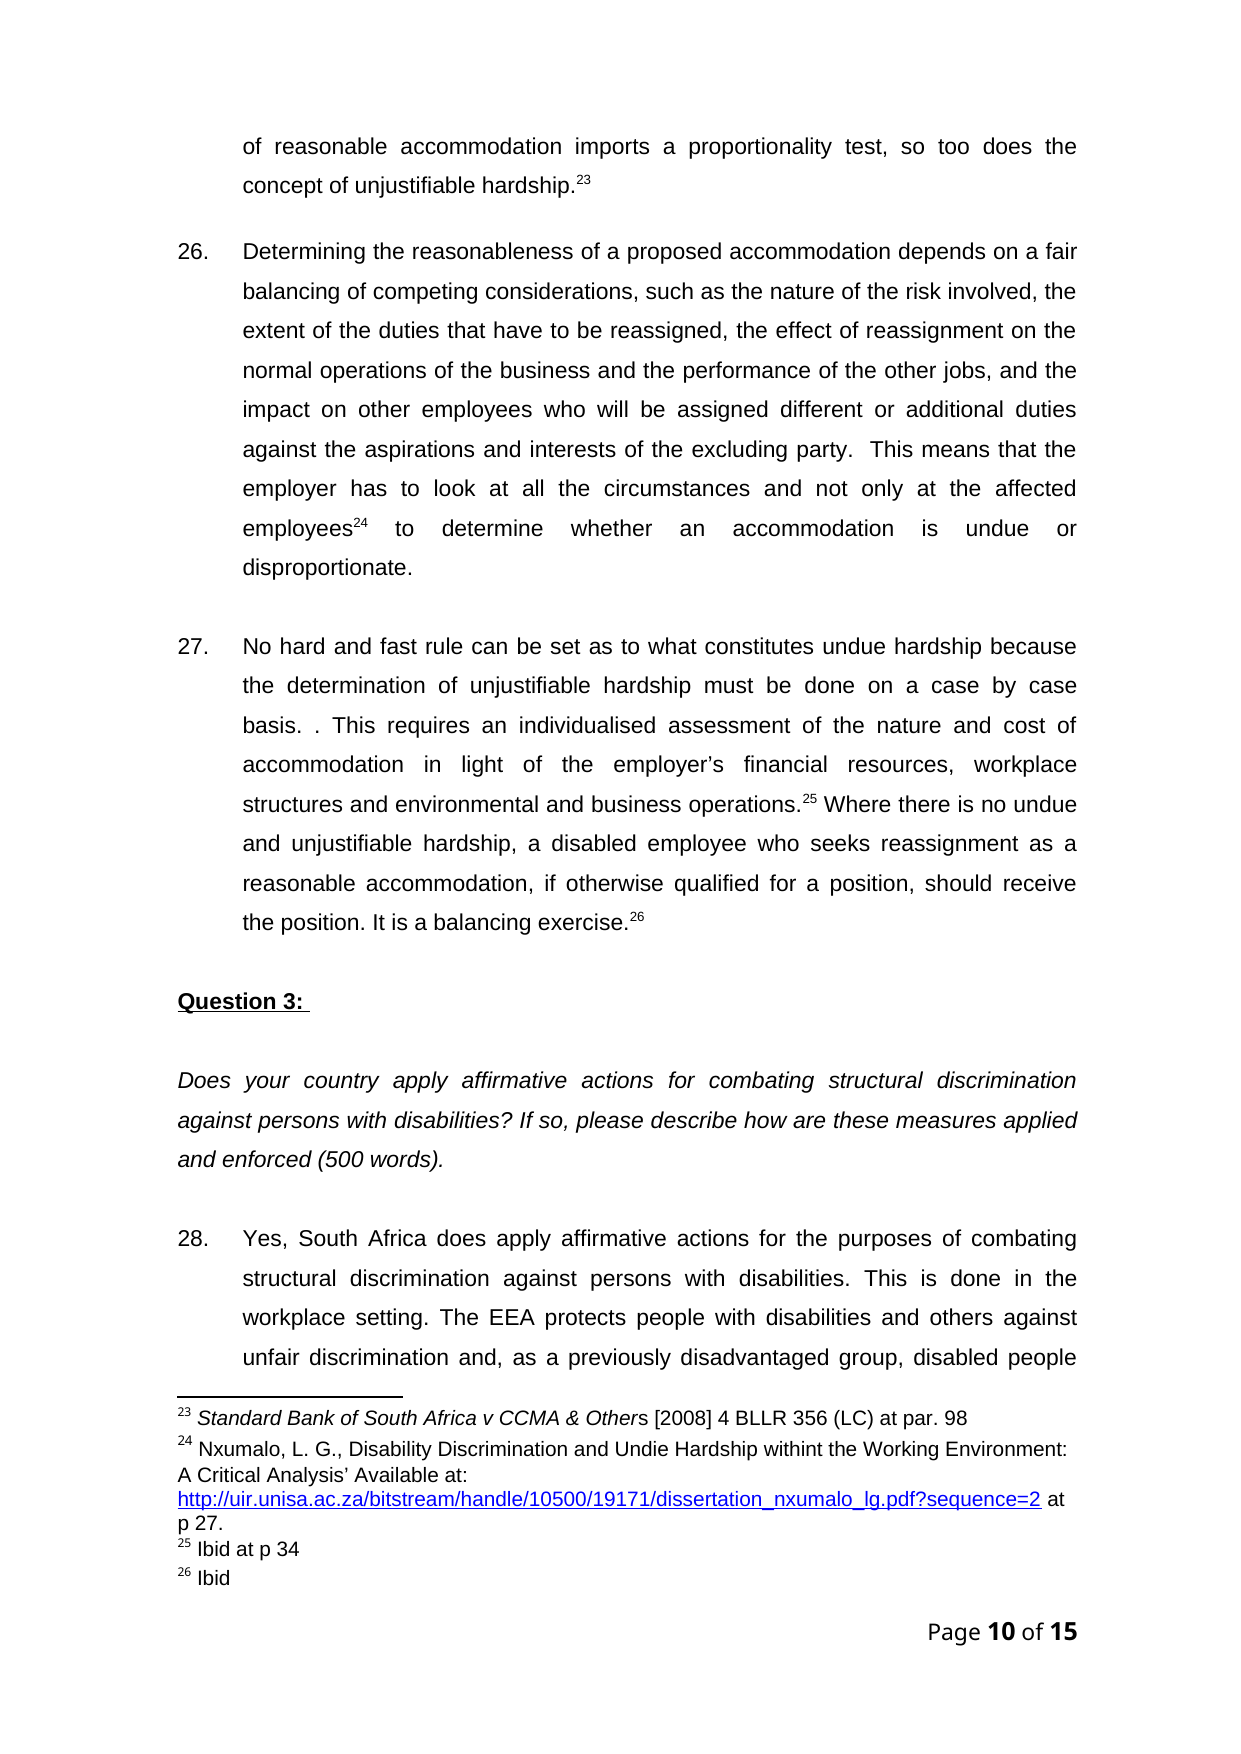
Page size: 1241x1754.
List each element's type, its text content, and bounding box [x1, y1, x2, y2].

text Question 3: [177, 988, 1078, 1015]
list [177, 1225, 1078, 1370]
list Determining the reasonableness of a proposed accommodation depends on a fair balancing of competing considerations, such as the nature of the risk involved, the extent of the duties that have to be reassigned, the effect of reassignment on the normal operations of the business and the performance of the other jobs, and the impact on other employees who will be assigned different or additional duties against the aspirations and interests of the excluding party. This means that the employer has to look at all the circumstances and not only at the affected employees to determine whether an accommodation is undue or disproportionate. [177, 238, 1078, 580]
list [177, 133, 1078, 199]
text Does your country apply affirmative actions for combating structural discrimination against persons with disabilities? If so, please describe how are these measures applied and enforced (500 words). [177, 1067, 1078, 1173]
list No hard and fast rule can be set as to what constitutes undue hardship because the determination of unjustifiable hardship must be done on a case by case basis. . This requires an individualised assessment of the nature and cost of accommodation in light of the employer’s financial resources, workplace structures and environmental and business operations. Where there is no undue and unjustifiable hardship, a disabled employee who seeks reassignment as a reasonable accommodation, if otherwise qualified for a position, should receive the position. It is a balancing exercise. [177, 633, 1078, 936]
